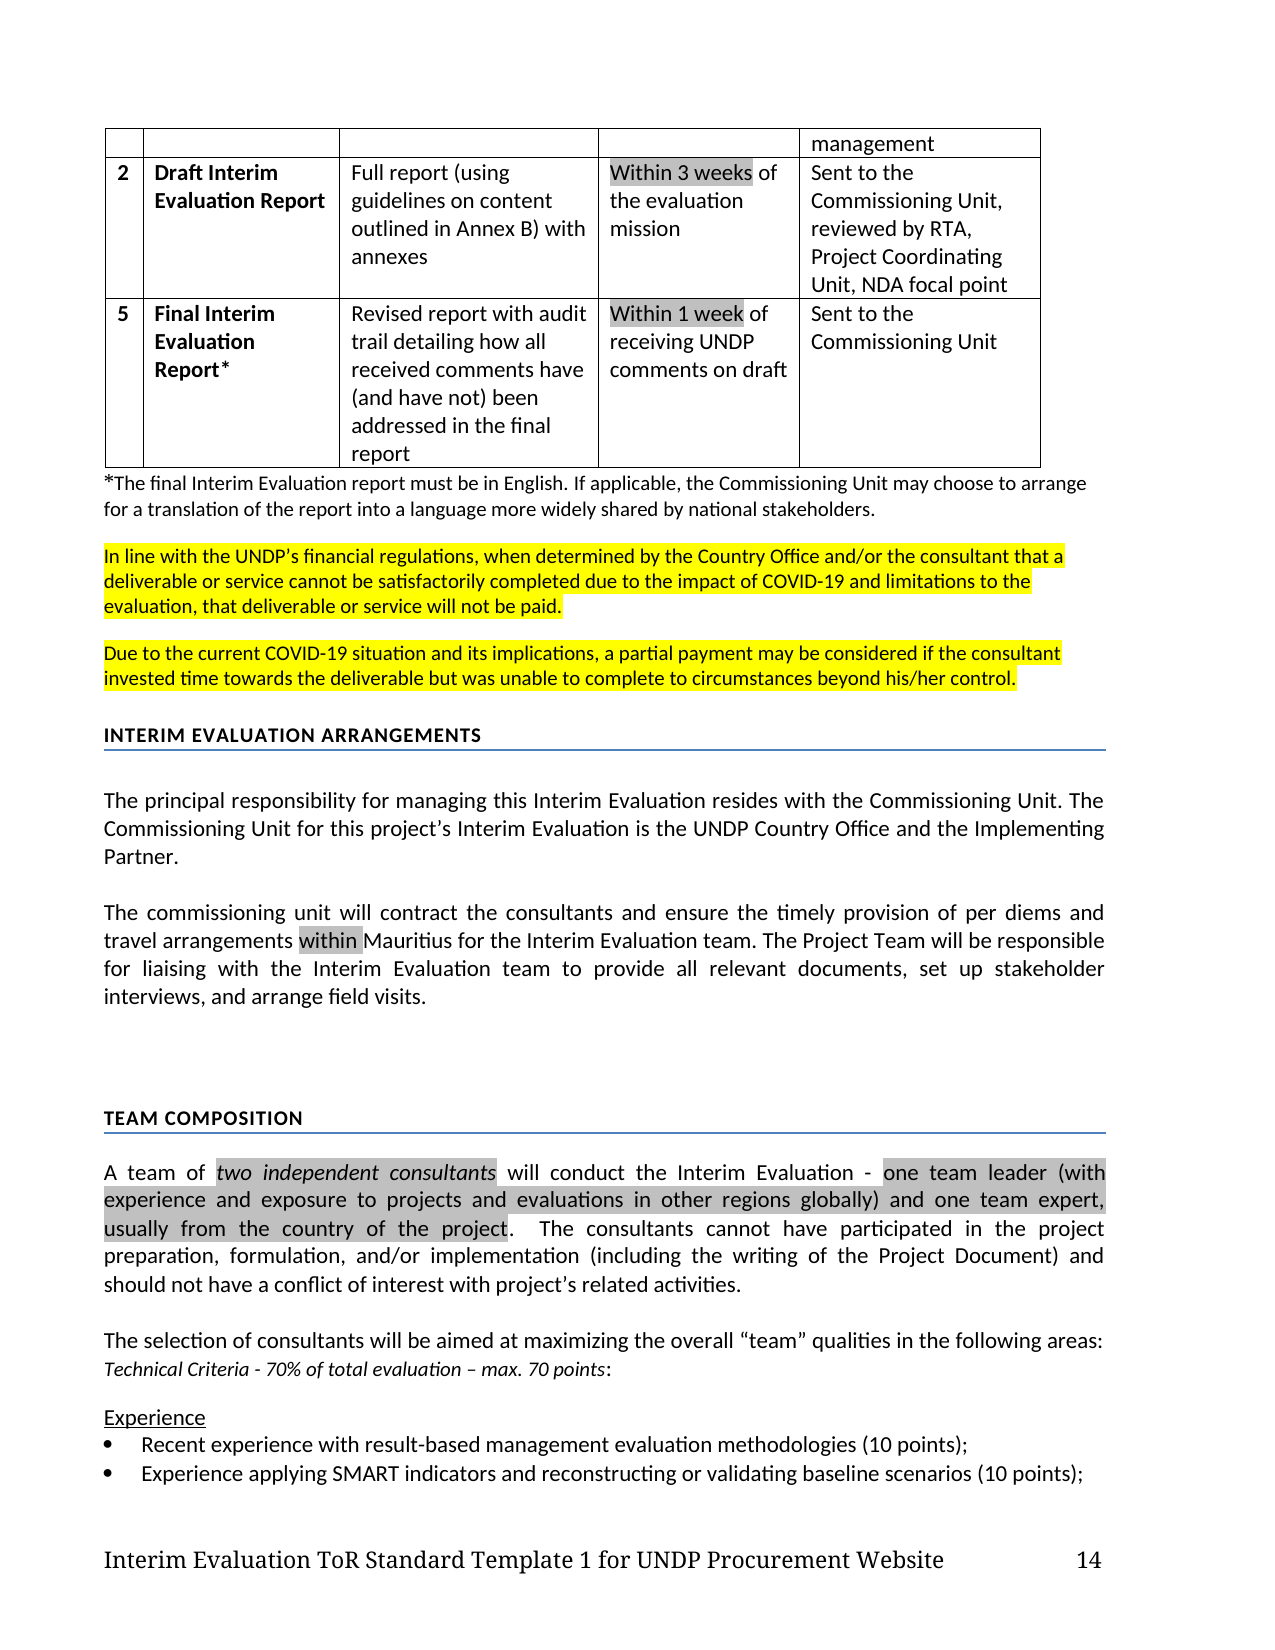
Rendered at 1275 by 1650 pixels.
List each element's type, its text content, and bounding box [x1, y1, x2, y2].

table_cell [800, 129, 1040, 157]
table_cell 2 [106, 158, 143, 298]
table_cell 1 [106, 129, 143, 157]
table_cell Within 3 weeks of the evaluation mission [599, 158, 799, 298]
subtitle INTERIM EVALUATION ARRANGEMENTS [103, 722, 1106, 751]
text The principal responsibility for managing this Interim Evaluation resides with the Commissioning Unit. The Commissioning Unit for this project’s Interim Evaluation is the UNDP Country Office and the Implementing Partner. [103, 786, 1106, 870]
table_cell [144, 129, 339, 157]
text Experience [103, 1403, 1106, 1431]
table_cell Sent to the Commissioning Unit [800, 299, 1040, 467]
text In line with the UNDP’s financial regulations, when determined by the Country Office and/or the consultant that a deliverable or service cannot be satisfactorily completed due to the impact of COVID-19 and limitations to the evaluation, that deliverable or service will not be paid. [563, 543, 1106, 619]
table_cell Final Interim Evaluation Report* [144, 299, 339, 467]
list Recent experience with result-based management evaluation methodologies (10 points); [103, 1431, 1106, 1459]
table_cell Revised report with audit trail detailing how all received comments have (and have not) been addressed in the final report [340, 299, 598, 467]
text The commissioning unit will contract the consultants and ensure the timely provision of per diems and travel arrangements within Mauritius for the Interim Evaluation team. The Project Team will be responsible for liaising with the Interim Evaluation team to provide all relevant documents, set up stakeholder interviews, and arrange field visits. [103, 898, 1106, 1010]
text The selection of consultants will be aimed at maximizing the overall “team” qualities in the following areas: Technical Criteria - 70% of total evaluation – max. 70 points: [103, 1326, 1106, 1382]
table_cell Sent to the Commissioning Unit, reviewed by RTA, Project Coordinating Unit, NDA focal point [800, 158, 1040, 298]
table_cell Within 1 week of receiving UNDP comments on draft [599, 299, 799, 467]
table_cell Draft Interim Evaluation Report [144, 158, 339, 298]
text *The final Interim Evaluation report must be in English. If applicable, the Commissioning Unit may choose to arrange for a translation of the report into a language more widely shared by national stakeholders. [103, 468, 1106, 522]
text A team of two independent consultants will conduct the Interim Evaluation - one team leader (with experience and exposure to projects and evaluations in other regions globally) and one team expert, usually from the country of the project. The consultants cannot have participated in the project preparation, formulation, and/or implementation (including the writing of the Project Document) and should not have a conflict of interest with project’s related activities. [103, 1158, 1106, 1298]
list Experience applying SMART indicators and reconstructing or validating baseline scenarios (10 points); [103, 1459, 1106, 1487]
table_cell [340, 129, 598, 157]
subtitle TEAM COMPOSITION [103, 1105, 1106, 1134]
table_cell 5 [106, 299, 143, 467]
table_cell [599, 129, 799, 157]
table_cell Full report (using guidelines on content outlined in Annex B) with annexes [340, 158, 598, 298]
